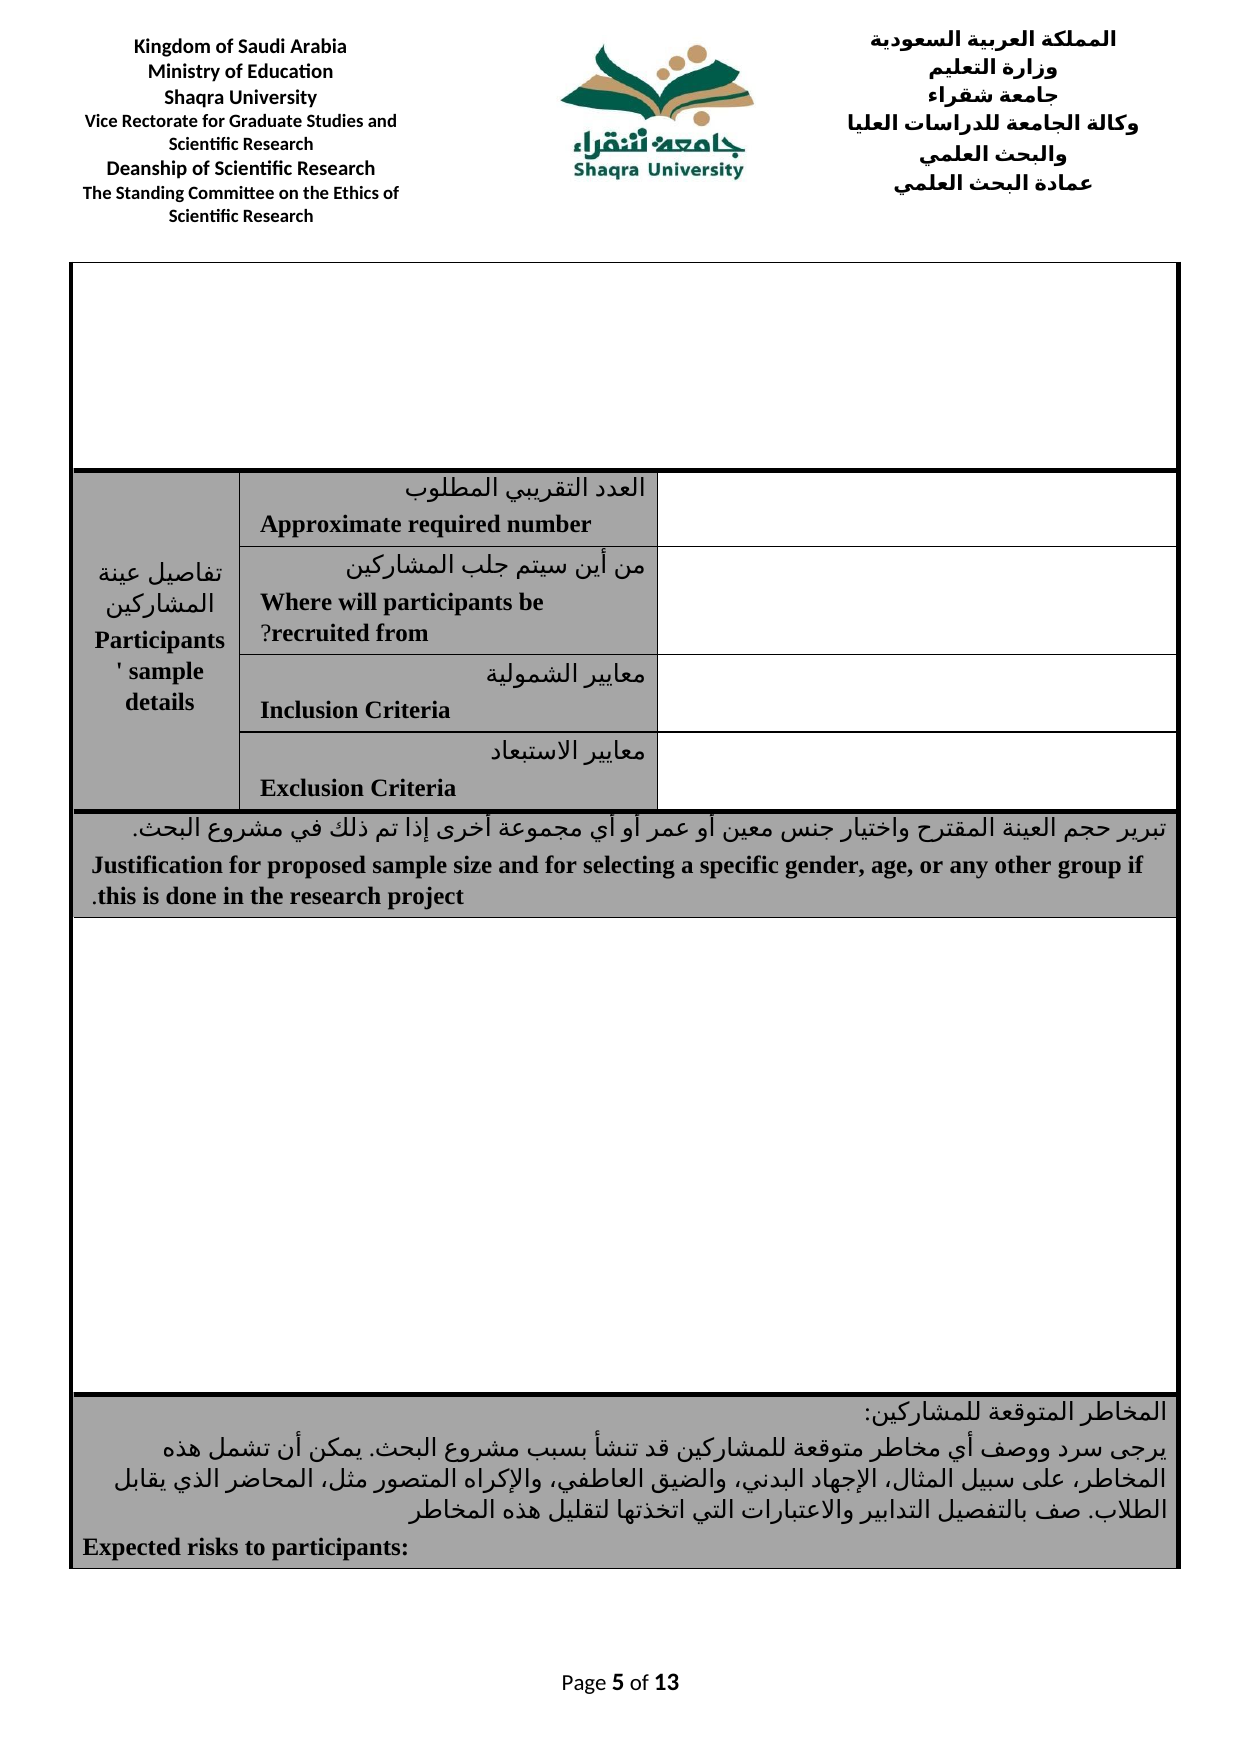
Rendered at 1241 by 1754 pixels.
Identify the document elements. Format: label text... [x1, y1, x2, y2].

picture [529, 35, 785, 189]
table_cell العدد التقريبي المطلوب Approximate required number [240, 473, 657, 546]
table_cell معايير الاستبعاد Exclusion Criteria [240, 733, 657, 809]
table_cell تفاصيل عينة المشاركين Participants' sample details [73, 469, 239, 809]
table_cell من أين سيتم جلب المشاركين Where will participants be recruited from? [240, 547, 657, 654]
table_cell معايير الشمولية Inclusion Criteria [240, 655, 657, 731]
table_cell تبرير حجم العينة المقترح واختيار جنس معين أو عمر أو أي مجموعة أخرى إذا تم ذلك في مشروع البحث. Justification for proposed sample size and for selecting a specific gender, age, or any other group if this is done in the research project. [73, 810, 1176, 917]
table_cell [658, 547, 1176, 654]
table_cell [73, 263, 1176, 468]
table_cell [73, 918, 1176, 1392]
table_cell [658, 733, 1176, 809]
table_cell [658, 655, 1176, 731]
table_cell [658, 473, 1176, 546]
